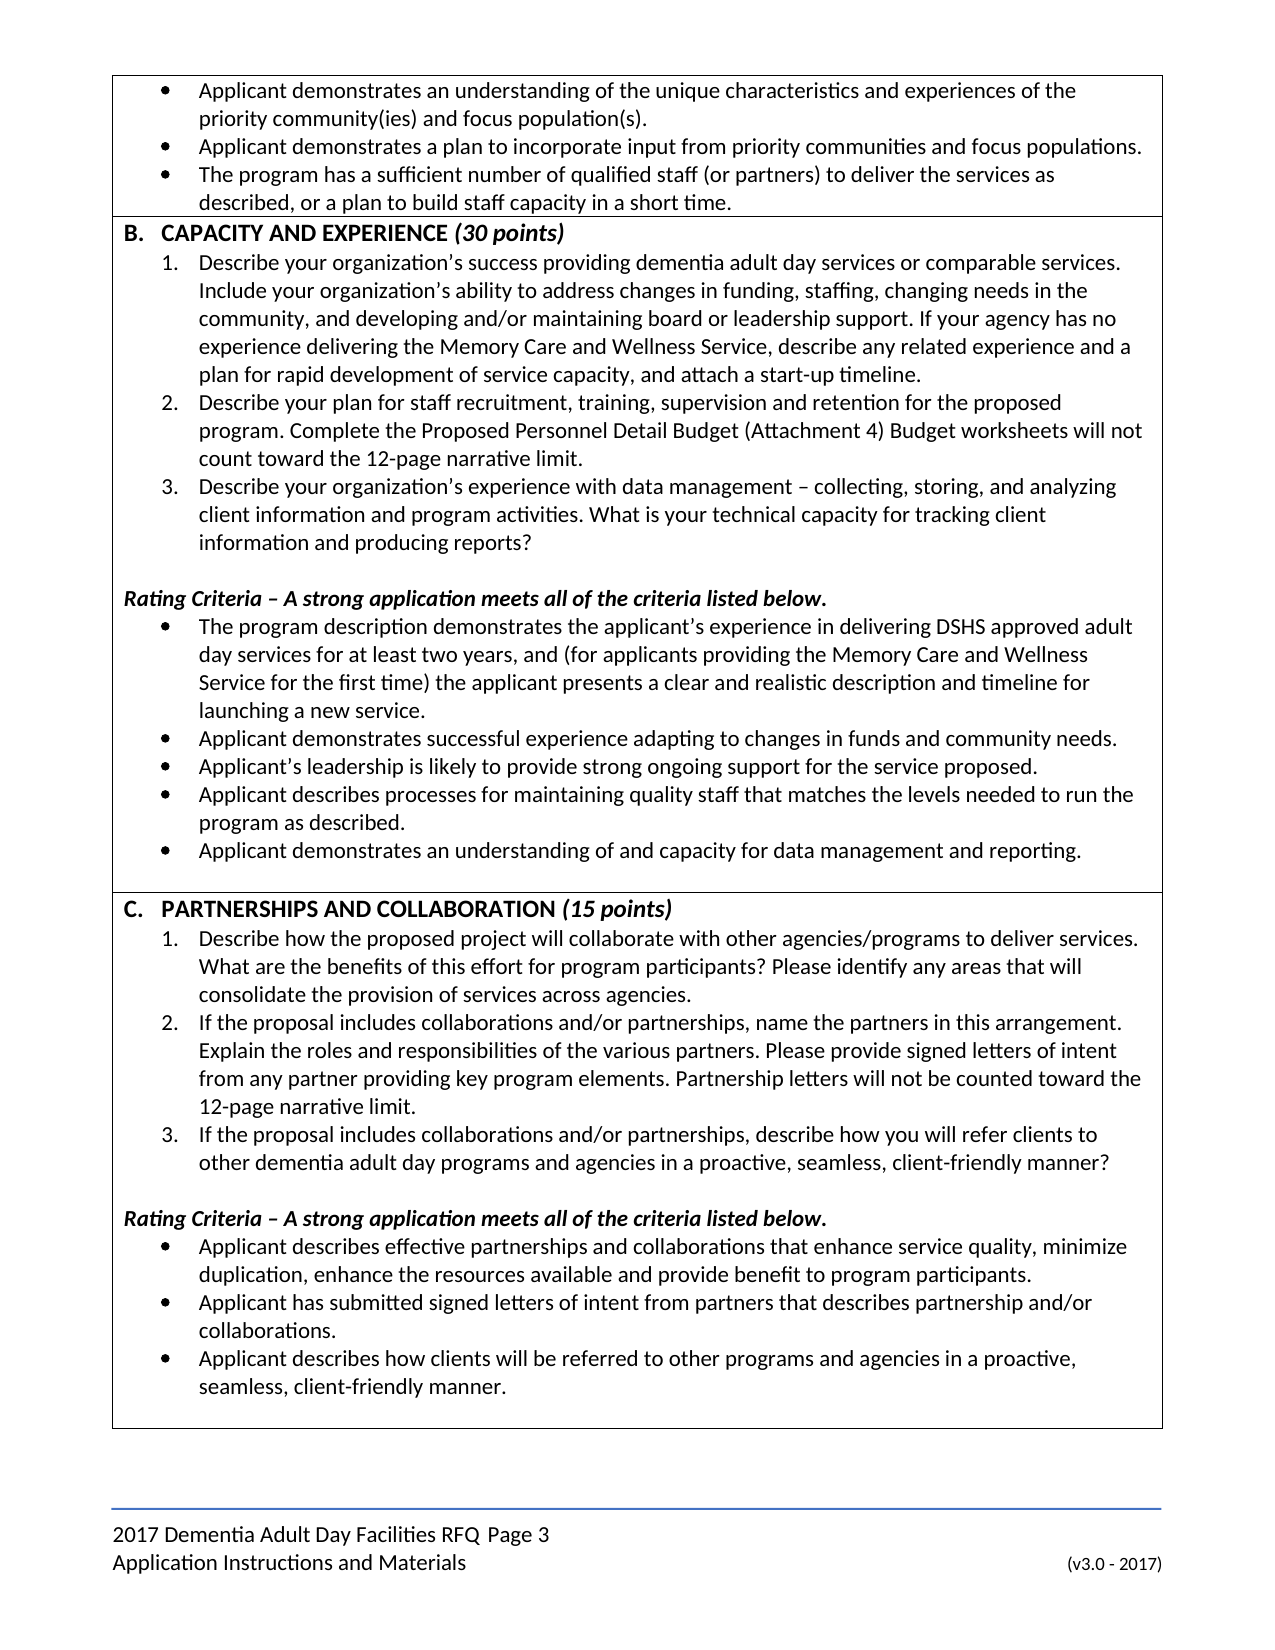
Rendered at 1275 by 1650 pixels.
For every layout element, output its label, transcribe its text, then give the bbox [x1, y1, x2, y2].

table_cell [113, 76, 1162, 216]
table_cell Capacity and Experience (30 points) Describe your organization’s success providing dementia adult day services or comparable services. Include your organization’s ability to address changes in funding, staffing, changing needs in the community, and developing and/or maintaining board or leadership support. If your agency has no experience delivering the Memory Care and Wellness Service, describe any related experience and a plan for rapid development of service capacity, and attach a start-up timeline. Describe your plan for staff recruitment, training, supervision and retention for the proposed program. Complete the Proposed Personnel Detail Budget (Attachment 4) Budget worksheets will not count toward the 12-page narrative limit. Describe your organization’s experience with data management – collecting, storing, and analyzing client information and program activities. What is your technical capacity for tracking client information and producing reports? Rating Criteria – A strong application meets all of the criteria listed below. The program description demonstrates the applicant’s experience in delivering DSHS approved adult day services for at least two years, and (for applicants providing the Memory Care and Wellness Service for the first time) the applicant presents a clear and realistic description and timeline for launching a new service. Applicant demonstrates successful experience adapting to changes in funds and community needs. Applicant’s leadership is likely to provide strong ongoing support for the service proposed. Applicant describes processes for maintaining quality staff that matches the levels needed to run the program as described. Applicant demonstrates an understanding of and capacity for data management and reporting. [113, 217, 1162, 892]
table_cell Partnerships and Collaboration (15 points) Describe how the proposed project will collaborate with other agencies/programs to deliver services. What are the benefits of this effort for program participants? Please identify any areas that will consolidate the provision of services across agencies. If the proposal includes collaborations and/or partnerships, name the partners in this arrangement. Explain the roles and responsibilities of the various partners. Please provide signed letters of intent from any partner providing key program elements. Partnership letters will not be counted toward the 12-page narrative limit. If the proposal includes collaborations and/or partnerships, describe how you will refer clients to other dementia adult day programs and agencies in a proactive, seamless, client-friendly manner? Rating Criteria – A strong application meets all of the criteria listed below. Applicant describes effective partnerships and collaborations that enhance service quality, minimize duplication, enhance the resources available and provide benefit to program participants. Applicant has submitted signed letters of intent from partners that describes partnership and/or collaborations. Applicant describes how clients will be referred to other programs and agencies in a proactive, seamless, client-friendly manner. [113, 893, 1162, 1428]
